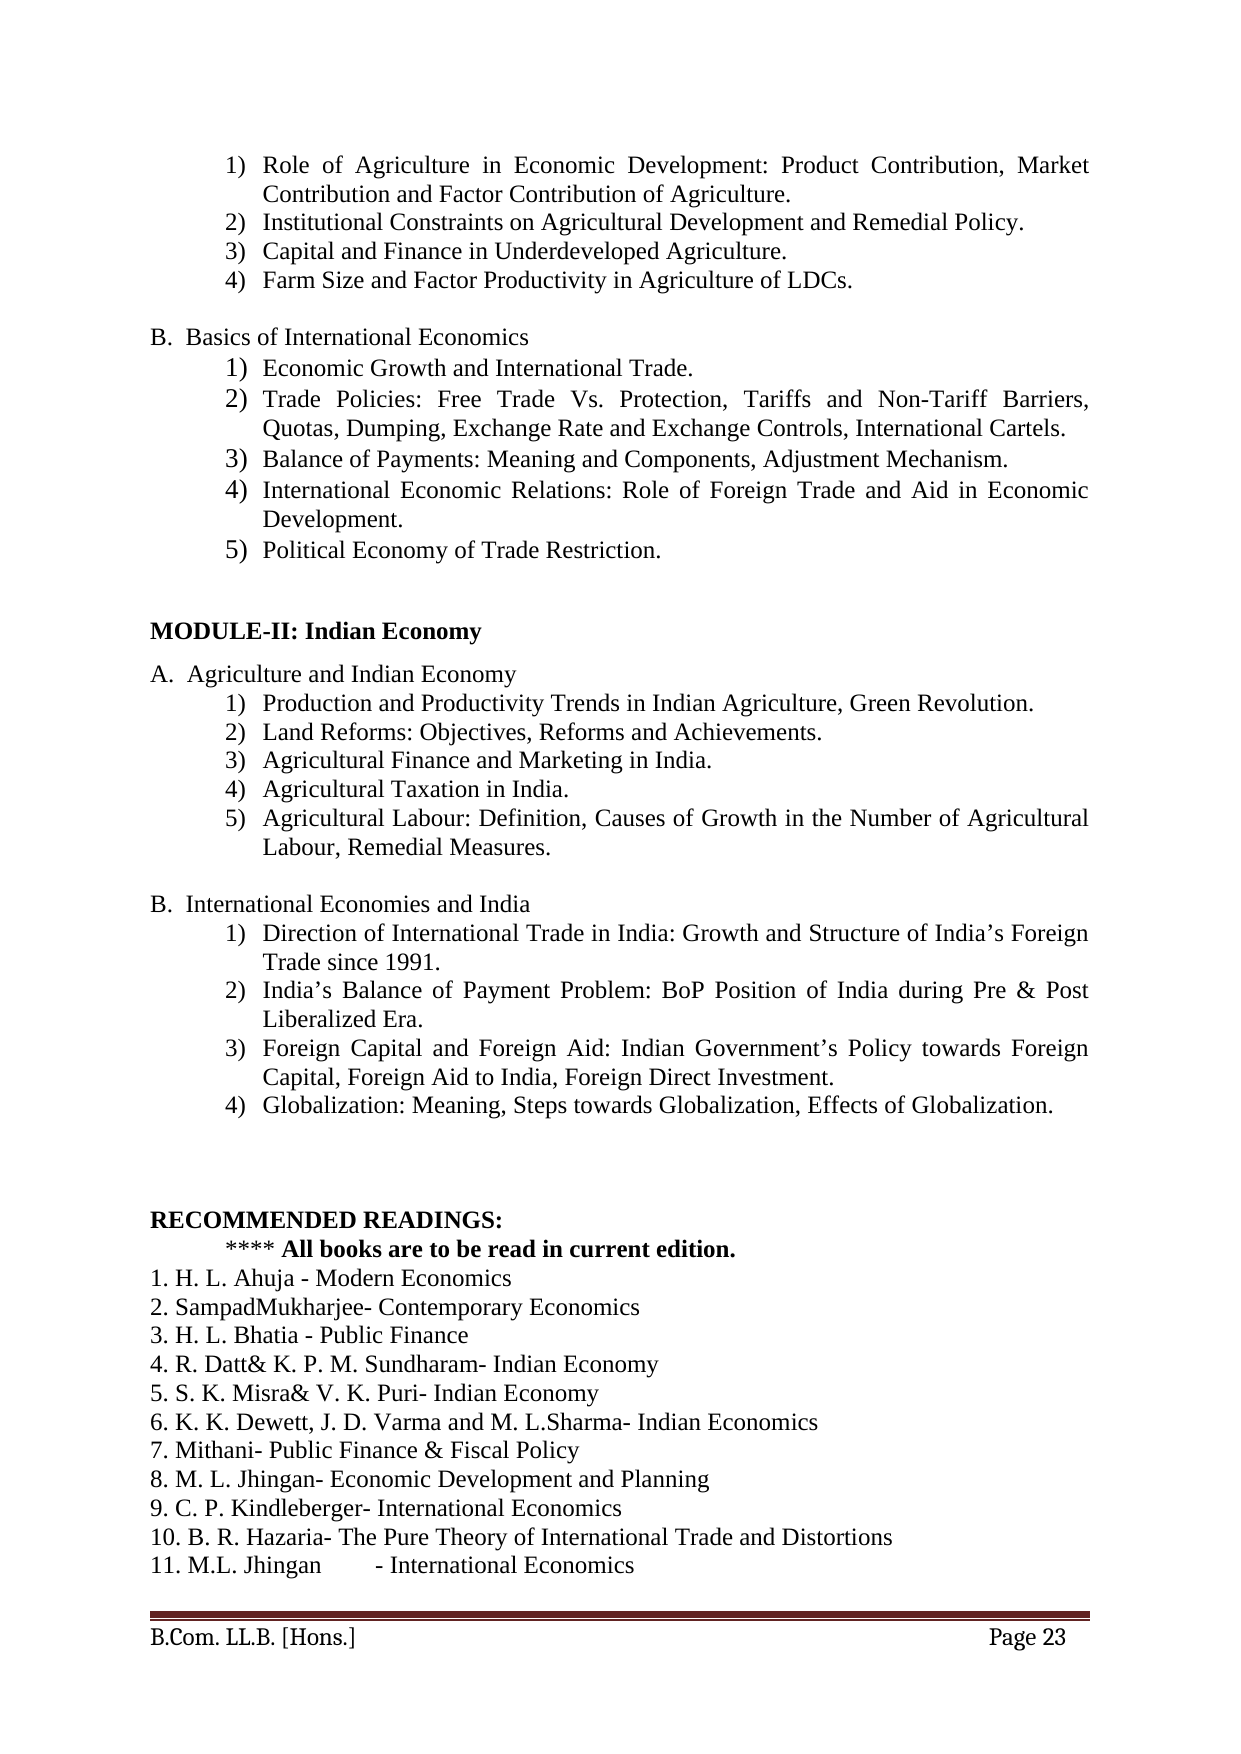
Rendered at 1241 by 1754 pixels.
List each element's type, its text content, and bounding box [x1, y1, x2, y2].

text 2. SampadMukharjee- Contemporary Economics [150, 1292, 1090, 1320]
list International Economic Relations: Role of Foreign Trade and Aid in Economic Development. [225, 473, 1090, 533]
text 11. M.L. Jhingan - International Economics [150, 1550, 1090, 1579]
list Economic Growth and International Trade. [225, 351, 1090, 382]
text 9. C. P. Kindleberger- International Economics [150, 1493, 1090, 1522]
text 8. M. L. Jhingan- Economic Development and Planning [150, 1464, 1090, 1493]
list Political Economy of Trade Restriction. [225, 533, 1090, 564]
list Trade Policies: Free Trade Vs. Protection, Tariffs and Non-Tariff Barriers, Quotas, Dumping, Exchange Rate and Exchange Controls, International Cartels. [225, 382, 1090, 442]
list Balance of Payments: Meaning and Components, Adjustment Mechanism. [225, 442, 1090, 473]
text 1. H. L. Ahuja - Modern Economics [150, 1263, 1090, 1292]
text 10. B. R. Hazaria- The Pure Theory of International Trade and Distortions [131, 1522, 1090, 1550]
list Production and Productivity Trends in Indian Agriculture, Green Revolution. [225, 688, 1090, 717]
list Agricultural Labour: Definition, Causes of Growth in the Number of Agricultural Labour, Remedial Measures. [225, 803, 1090, 860]
text 5. S. K. Misra& V. K. Puri- Indian Economy [150, 1378, 1090, 1407]
subtitle MODULE-II: Indian Economy [150, 616, 1090, 645]
text B. International Economies and India [150, 889, 1090, 918]
list Agricultural Taxation in India. [225, 774, 1090, 803]
text B. Basics of International Economics [150, 322, 1090, 351]
list Farm Size and Factor Productivity in Agriculture of LDCs. [225, 265, 1090, 294]
list Land Reforms: Objectives, Reforms and Achievements. [225, 717, 1090, 745]
list Foreign Capital and Foreign Aid: Indian Government’s Policy towards Foreign Capital, Foreign Aid to India, Foreign Direct Investment. [225, 1033, 1090, 1090]
text **** All books are to be read in current edition. [225, 1234, 1090, 1263]
list India’s Balance of Payment Problem: BoP Position of India during Pre & Post Liberalized Era. [225, 975, 1090, 1033]
list Globalization: Meaning, Steps towards Globalization, Effects of Globalization. [225, 1090, 1090, 1119]
list Role of Agriculture in Economic Development: Product Contribution, Market Contribution and Factor Contribution of Agriculture. [225, 150, 1090, 207]
text 4. R. Datt& K. P. M. Sundharam- Indian Economy [150, 1349, 1090, 1378]
list Direction of International Trade in India: Growth and Structure of India’s Foreign Trade since 1991. [225, 918, 1090, 975]
list Institutional Constraints on Agricultural Development and Remedial Policy. [225, 207, 1090, 236]
list Capital and Finance in Underdeveloped Agriculture. [225, 236, 1090, 265]
text RECOMMENDED READINGS: [150, 1205, 1090, 1234]
text 3. H. L. Bhatia - Public Finance [150, 1320, 1090, 1349]
text 6. K. K. Dewett, J. D. Varma and M. L.Sharma- Indian Economics [150, 1407, 1090, 1435]
text A. Agriculture and Indian Economy [150, 659, 1090, 688]
text 7. Mithani- Public Finance & Fiscal Policy [150, 1435, 1090, 1464]
list Agricultural Finance and Marketing in India. [225, 745, 1090, 774]
